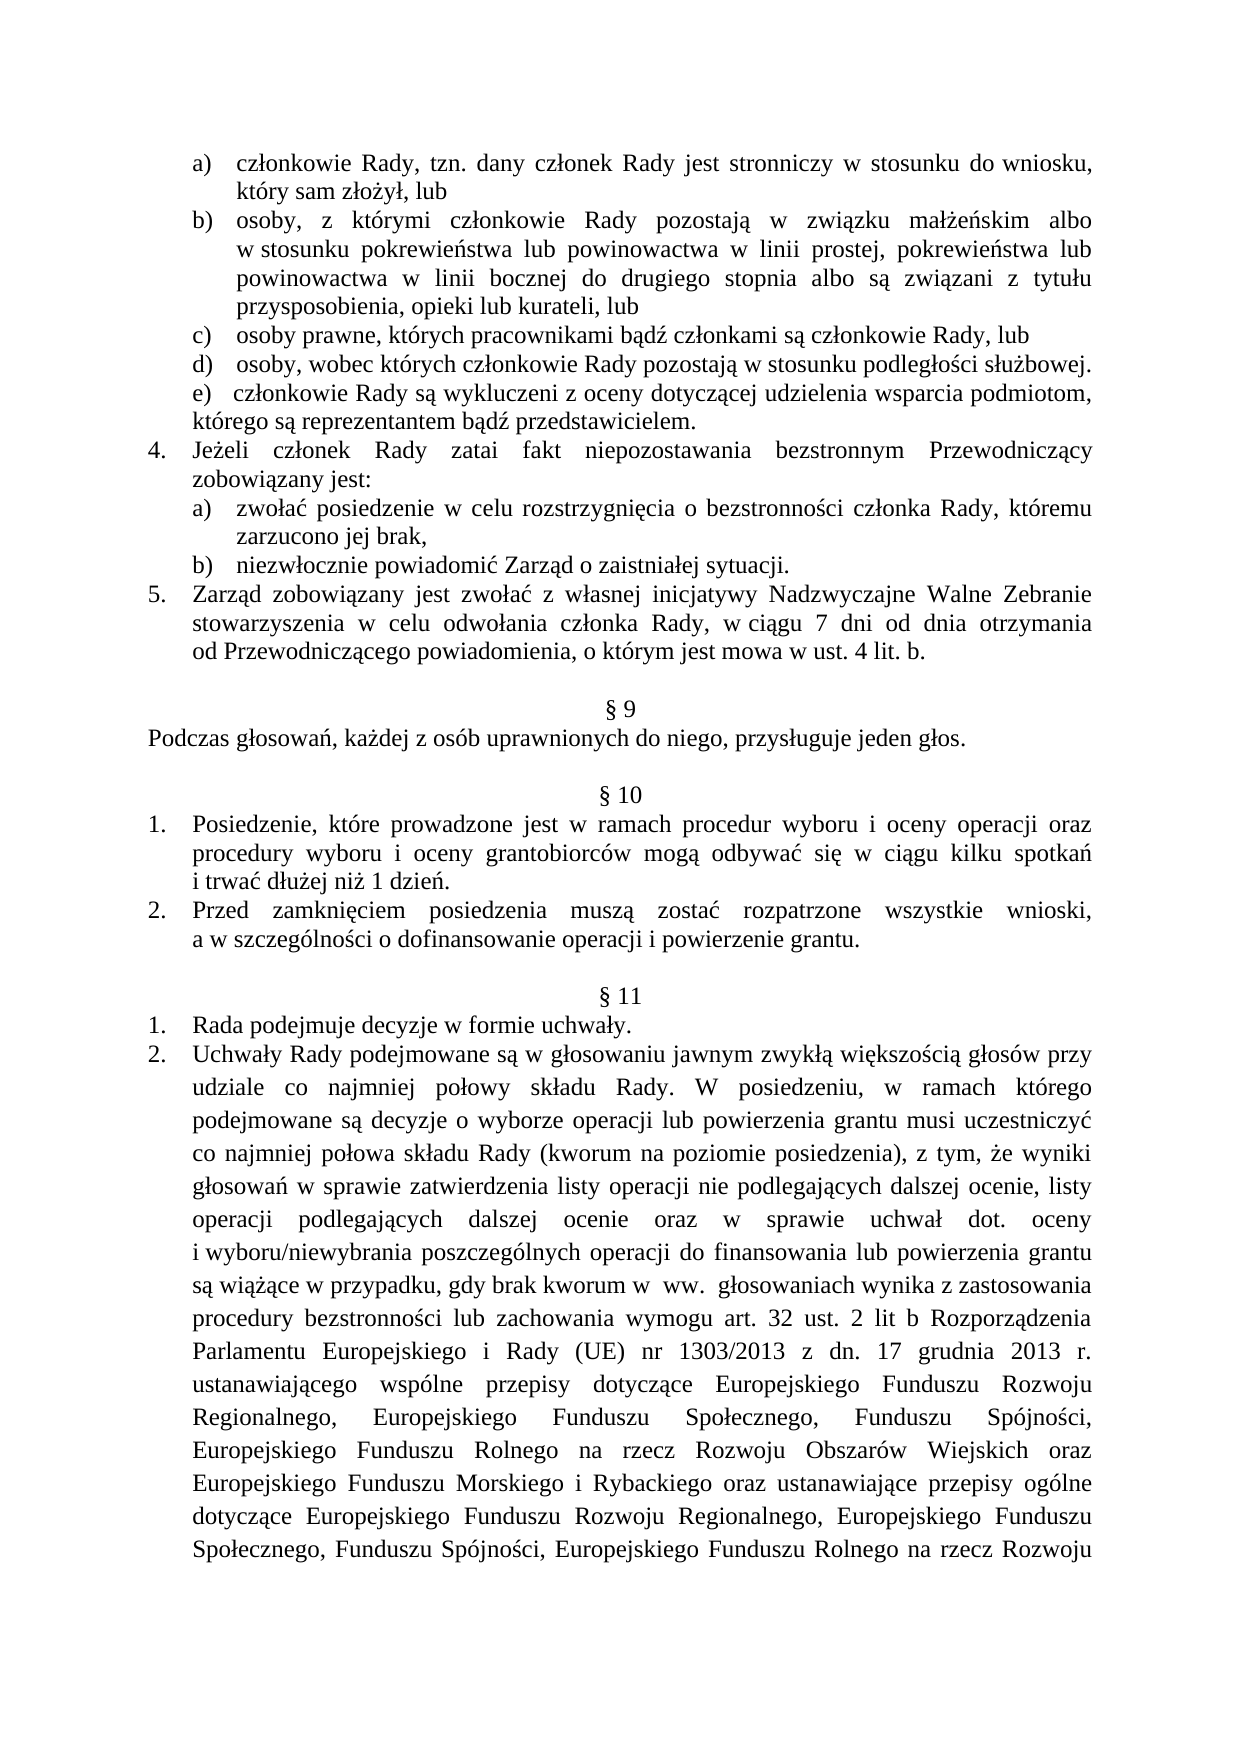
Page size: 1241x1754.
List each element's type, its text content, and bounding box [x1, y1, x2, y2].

list § 10 [148, 780, 1093, 809]
list Jeżeli członek Rady zatai fakt niepozostawania bezstronnym Przewodniczący zobowiązany jest: [148, 435, 1093, 493]
list osoby, wobec których członkowie Rady pozostają w stosunku podległości służbowej. [192, 349, 1093, 378]
list osoby, z którymi członkowie Rady pozostają w związku małżeńskim albo w stosunku pokrewieństwa lub powinowactwa w linii prostej, pokrewieństwa lub powinowactwa w linii bocznej do drugiego stopnia albo są związani z tytułu przysposobienia, opieki lub kurateli, lub [192, 205, 1093, 320]
text e) członkowie Rady są wykluczeni z oceny dotyczącej udzielenia wsparcia podmiotom, którego są reprezentantem bądź przedstawicielem. [192, 378, 1093, 435]
list członkowie Rady, tzn. dany członek Rady jest stronniczy w stosunku do wniosku, który sam złożył, lub [192, 148, 1093, 205]
list osoby prawne, których pracownikami bądź członkami są członkowie Rady, lub [192, 320, 1093, 349]
list Rada podejmuje decyzje w formie uchwały. [148, 1010, 1093, 1039]
list Posiedzenie, które prowadzone jest w ramach procedur wyboru i oceny operacji oraz procedury wyboru i oceny grantobiorców mogą odbywać się w ciągu kilku spotkań i trwać dłużej niż 1 dzień. [148, 809, 1093, 895]
list Zarząd zobowiązany jest zwołać z własnej inicjatywy Nadzwyczajne Walne Zebranie stowarzyszenia w celu odwołania członka Rady, w ciągu 7 dni od dnia otrzymania od Przewodniczącego powiadomienia, o którym jest mowa w ust. 4 lit. b. [148, 579, 1093, 665]
list Podczas głosowań, każdej z osób uprawnionych do niego, przysługuje jeden głos. [148, 723, 1093, 751]
list Przed zamknięciem posiedzenia muszą zostać rozpatrzone wszystkie wnioski, a w szczególności o dofinansowanie operacji i powierzenie grantu. [148, 895, 1093, 953]
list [148, 1039, 1093, 1563]
list § 11 [148, 981, 1093, 1010]
list § 9 [148, 694, 1093, 723]
list niezwłocznie powiadomić Zarząd o zaistniałej sytuacji. [192, 550, 1093, 579]
list zwołać posiedzenie w celu rozstrzygnięcia o bezstronności członka Rady, któremu zarzucono jej brak, [192, 493, 1093, 550]
